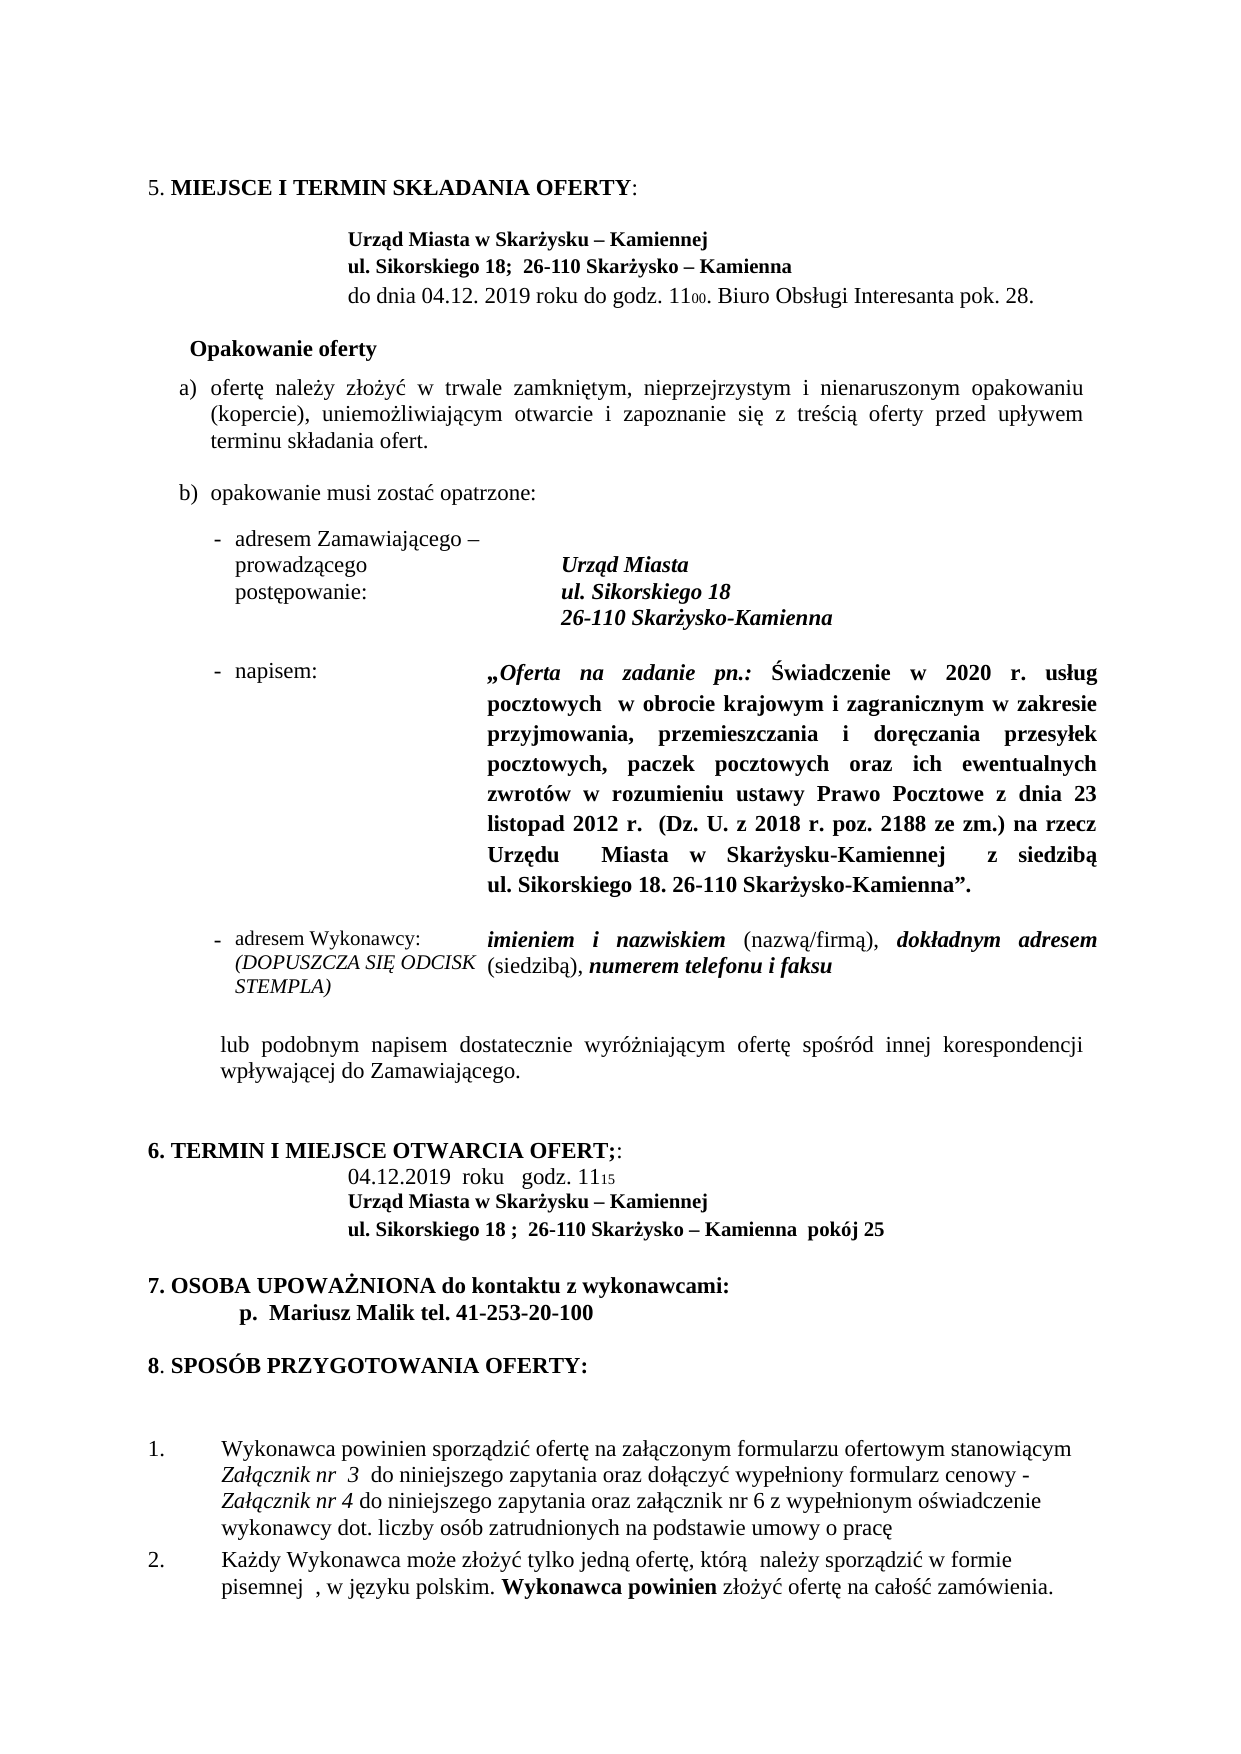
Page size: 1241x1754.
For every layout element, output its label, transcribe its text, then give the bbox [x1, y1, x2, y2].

table_cell imieniem i nazwiskiem (nazwą/firmą), dokładnym adresem (siedzibą), numerem telefonu i faksu [480, 926, 1105, 1005]
text 2. Każdy Wykonawca może złożyć tylko jedną ofertę, którą należy sporządzić w formie pisemnej , w języku polskim. Wykonawca powinien złożyć ofertę na całość zamówienia. [148, 1546, 1093, 1599]
text lub podobnym napisem dostatecznie wyróżniającym ofertę spośród innej korespondencji wpływającej do Zamawiającego. [220, 1031, 1084, 1084]
table_cell „Oferta na zadanie pn.: Świadczenie w 2020 r. usług pocztowych w obrocie krajowym i zagranicznym w zakresie przyjmowania, przemieszczania i doręczania przesyłek pocztowych, paczek pocztowych oraz ich ewentualnych zwrotów w rozumieniu ustawy Prawo Pocztowe z dnia 23 listopad 2012 r. (Dz. U. z 2018 r. poz. 2188 ze zm.) na rzecz Urzędu Miasta w Skarżysku-Kamiennej z siedzibą ul. Sikorskiego 18. 26-110 Skarżysko-Kamienna”. [480, 657, 1105, 926]
text 7. OSOBA UPOWAŻNIONA do kontaktu z wykonawcami: p. Mariusz Malik tel. 41-253-20-100 [148, 1273, 1093, 1325]
text 6. TERMIN I MIEJSCE OTWARCIA OFERT;: [148, 1137, 1093, 1163]
text Urząd Miasta w Skarżysku – Kamiennej [348, 1189, 1093, 1213]
text ul. Sikorskiego 18; 26-110 Skarżysko – Kamienna [348, 254, 1093, 278]
table_header Urząd Miasta ul. Sikorskiego 18 26-110 Skarżysko-Kamienna [480, 525, 1105, 657]
text 04.12.2019 roku godz. 1115 [274, 1163, 1093, 1189]
table_header - [207, 525, 228, 657]
text Opakowanie oferty [189, 334, 1093, 361]
table_header adresem Zamawiającego – prowadzącego postępowanie: [228, 525, 480, 657]
table_cell - [207, 926, 228, 1005]
table_cell napisem: [228, 657, 480, 926]
text 1. Wykonawca powinien sporządzić ofertę na załączonym formularzu ofertowym stanowiącym Załącznik nr 3 do niniejszego zapytania oraz dołączyć wypełniony formularz cenowy - Załącznik nr 4 do niniejszego zapytania oraz załącznik nr 6 z wypełnionym oświadczenie wykonawcy dot. liczby osób zatrudnionych na podstawie umowy o pracę [148, 1435, 1093, 1540]
table_cell adresem Wykonawcy: (DOPUSZCZA SIĘ ODCISK STEMPLA) [228, 926, 480, 1005]
text do dnia 04.12. 2019 roku do godz. 1100. Biuro Obsługi Interesanta pok. 28. [274, 282, 1093, 308]
text 8. SPOSÓB PRZYGOTOWANIA OFERTY: [148, 1352, 1093, 1378]
list opakowanie musi zostać opatrzone: [179, 479, 1084, 506]
text 5. MIEJSCE I TERMIN SKŁADANIA OFERTY: [148, 174, 1093, 200]
list ofertę należy złożyć w trwale zamkniętym, nieprzejrzystym i nienaruszonym opakowaniu (kopercie), uniemożliwiającym otwarcie i zapoznanie się z treścią oferty przed upływem terminu składania ofert. [179, 374, 1084, 453]
text ul. Sikorskiego 18 ; 26-110 Skarżysko – Kamienna pokój 25 [348, 1217, 1093, 1241]
table_cell - [207, 657, 228, 926]
text Urząd Miasta w Skarżysku – Kamiennej [348, 227, 1093, 251]
